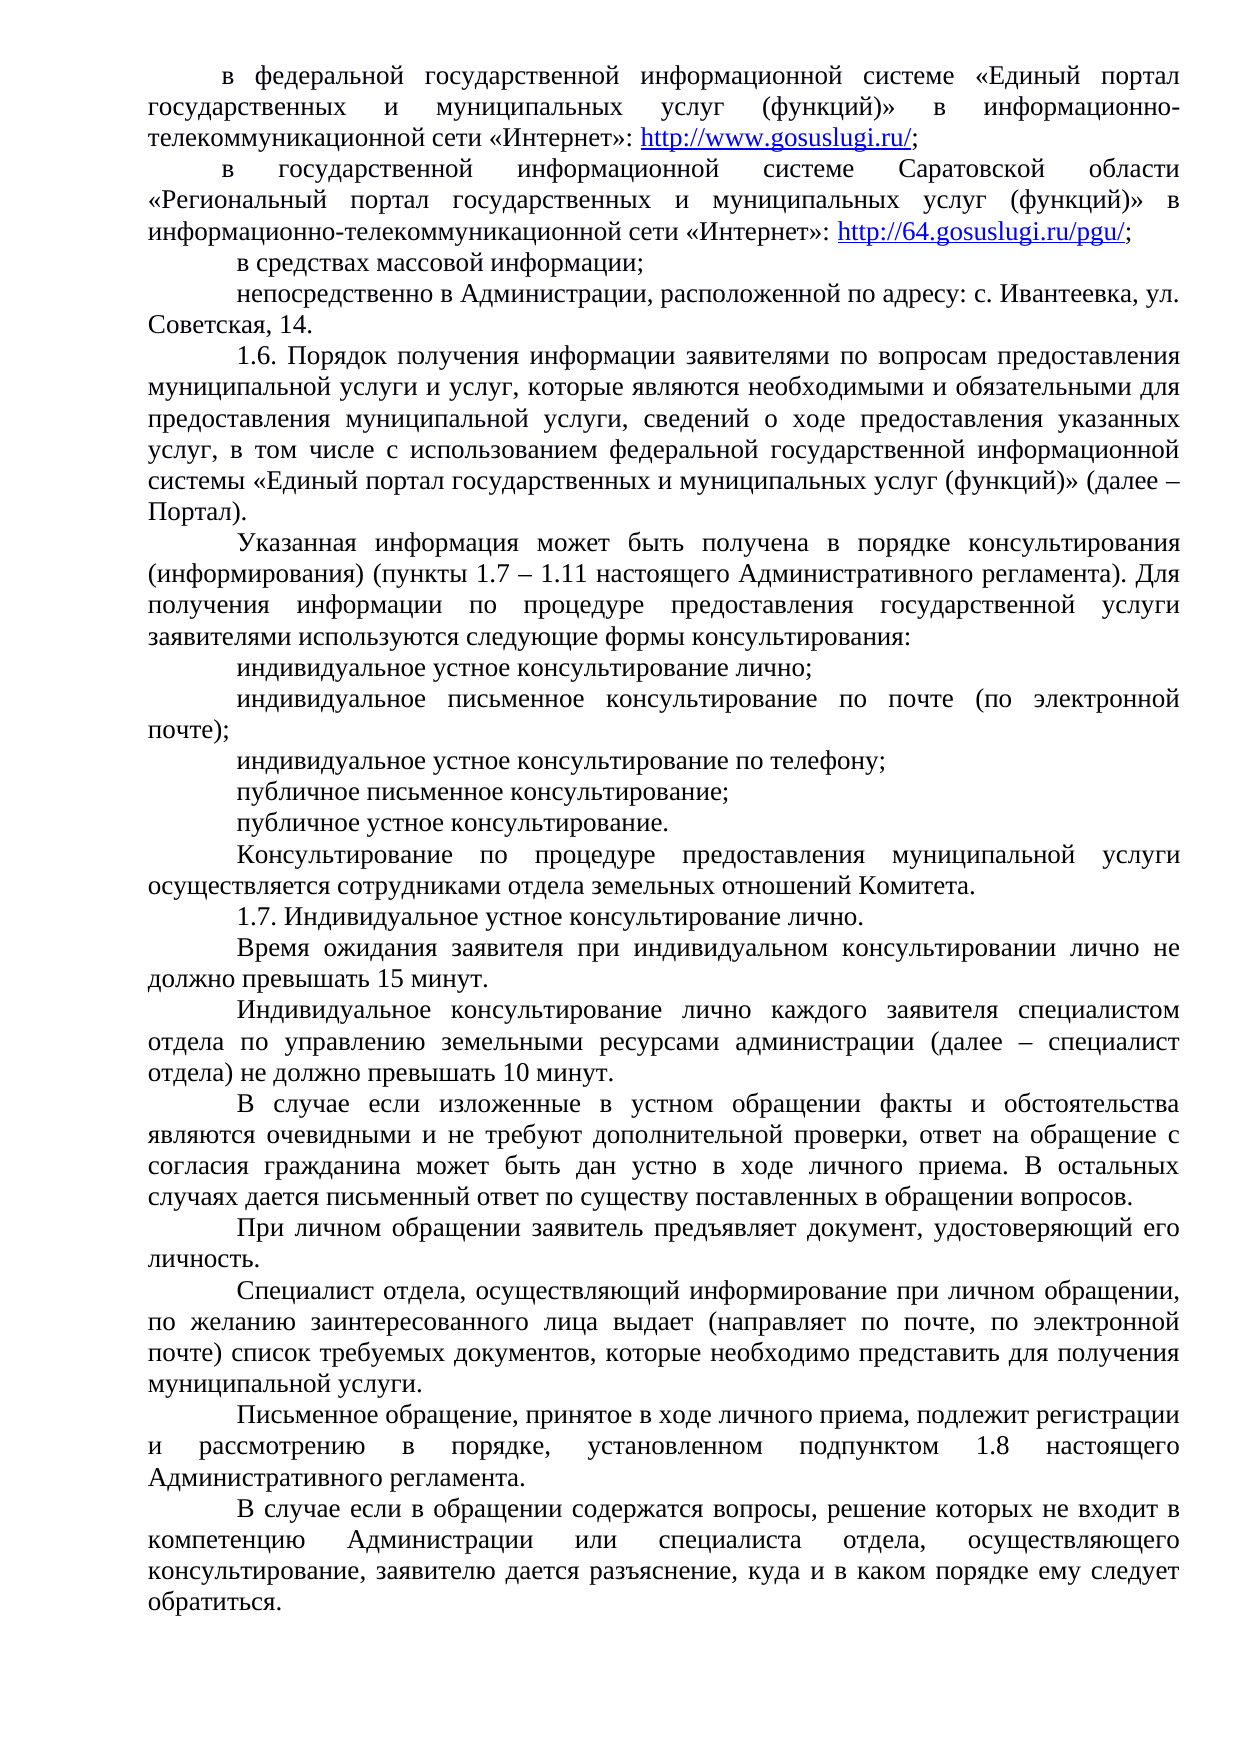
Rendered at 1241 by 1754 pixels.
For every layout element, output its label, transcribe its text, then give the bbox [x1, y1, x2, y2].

text При личном обращении заявитель предъявляет документ, удостоверяющий его личность. [148, 1211, 1181, 1274]
text публичное письменное консультирование; [148, 775, 1181, 807]
text Время ожидания заявителя при индивидуальном консультировании лично не должно превышать 15 минут. [148, 931, 1181, 993]
text Специалист отдела, осуществляющий информирование при личном обращении, по желанию заинтересованного лица выдает (направляет по почте, по электронной почте) список требуемых документов, которые необходимо представить для получения муниципальной услуги. [148, 1274, 1181, 1398]
text индивидуальное устное консультирование по телефону; [148, 744, 1181, 775]
text В случае если в обращении содержатся вопросы, решение которых не входит в компетенцию Администрации или специалиста отдела, осуществляющего консультирование, заявителю дается разъяснение, куда и в каком порядке ему следует обратиться. [148, 1492, 1181, 1616]
text Письменное обращение, принятое в ходе личного приема, подлежит регистрации и рассмотрению в порядке, установленном подпунктом 1.8 настоящего Административного регламента. [148, 1398, 1181, 1492]
text Консультирование по процедуре предоставления муниципальной услуги осуществляется сотрудниками отдела земельных отношений Комитета. [148, 838, 1181, 900]
text 1.6. Порядок получения информации заявителями по вопросам предоставления муниципальной услуги и услуг, которые являются необходимыми и обязательными для предоставления муниципальной услуги, сведений о ходе предоставления указанных услуг, в том числе с использованием федеральной государственной информационной системы «Единый портал государственных и муниципальных услуг (функций)» (далее – Портал). [148, 339, 1181, 526]
text в федеральной государственной информационной системе «Единый портал государственных и муниципальных услуг (функций)» в информационно-телекоммуникационной сети «Интернет»: http://www.gosuslugi.ru/; [148, 59, 1181, 152]
text в государственной информационной системе Саратовской области «Региональный портал государственных и муниципальных услуг (функций)» в информационно-телекоммуникационной сети «Интернет»: http://64.gosuslugi.ru/pgu/; [148, 152, 1181, 246]
text Индивидуальное консультирование лично каждого заявителя специалистом отдела по управлению земельными ресурсами администрации (далее – специалист отдела) не должно превышать 10 минут. [148, 993, 1181, 1087]
text непосредственно в Администрации, расположенной по адресу: с. Ивантеевка, ул. Советская, 14. [148, 277, 1181, 339]
text в средствах массовой информации; [148, 246, 1181, 277]
text Указанная информация может быть получена в порядке консультирования (информирования) (пункты 1.7 – 1.11 настоящего Административного регламента). Для получения информации по процедуре предоставления государственной услуги заявителями используются следующие формы консультирования: [148, 526, 1181, 651]
text 1.7. Индивидуальное устное консультирование лично. [148, 900, 1181, 931]
text публичное устное консультирование. [148, 807, 1181, 838]
text индивидуальное устное консультирование лично; [148, 651, 1181, 682]
text индивидуальное письменное консультирование по почте (по электронной почте); [148, 682, 1181, 744]
text В случае если изложенные в устном обращении факты и обстоятельства являются очевидными и не требуют дополнительной проверки, ответ на обращение с согласия гражданина может быть дан устно в ходе личного приема. В остальных случаях дается письменный ответ по существу поставленных в обращении вопросов. [148, 1087, 1181, 1211]
